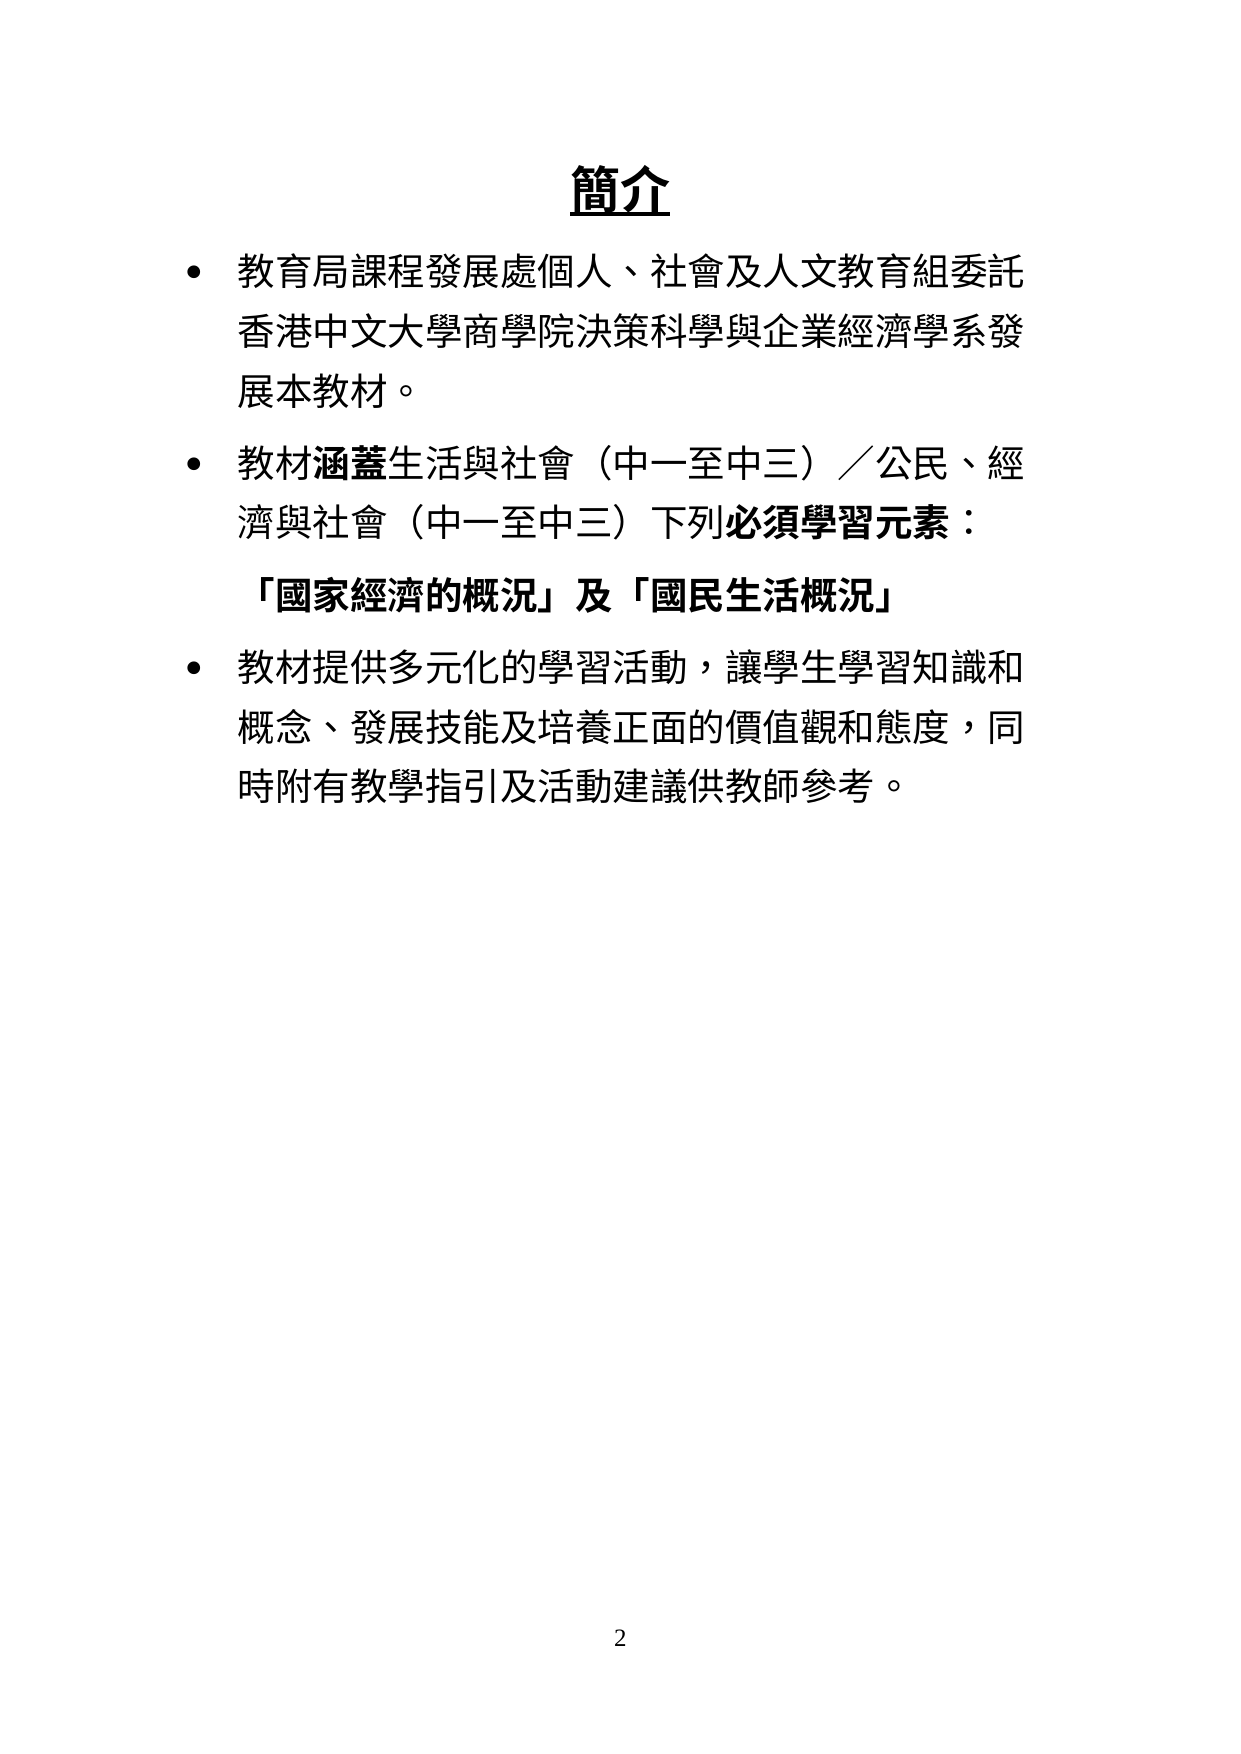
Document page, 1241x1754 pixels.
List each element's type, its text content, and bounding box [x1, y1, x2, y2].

text 「國家經濟的概況」及「國民生活概況」 [237, 566, 1053, 620]
list 教育局課程發展處個人、社會及人文教育組委託香港中文大學商學院決策科學與企業經濟學系發展本教材。 [187, 242, 1053, 416]
text 簡介 [187, 150, 1053, 222]
list 教材提供多元化的學習活動，讓學生學習知識和概念、發展技能及培養正面的價值觀和態度，同時附有教學指引及活動建議供教師參考。 [187, 638, 1053, 811]
list 教材涵蓋⽣活與社會（中一至中三）／公民、經濟與社會（中一至中三）下列必須學習元素： [187, 434, 1053, 548]
